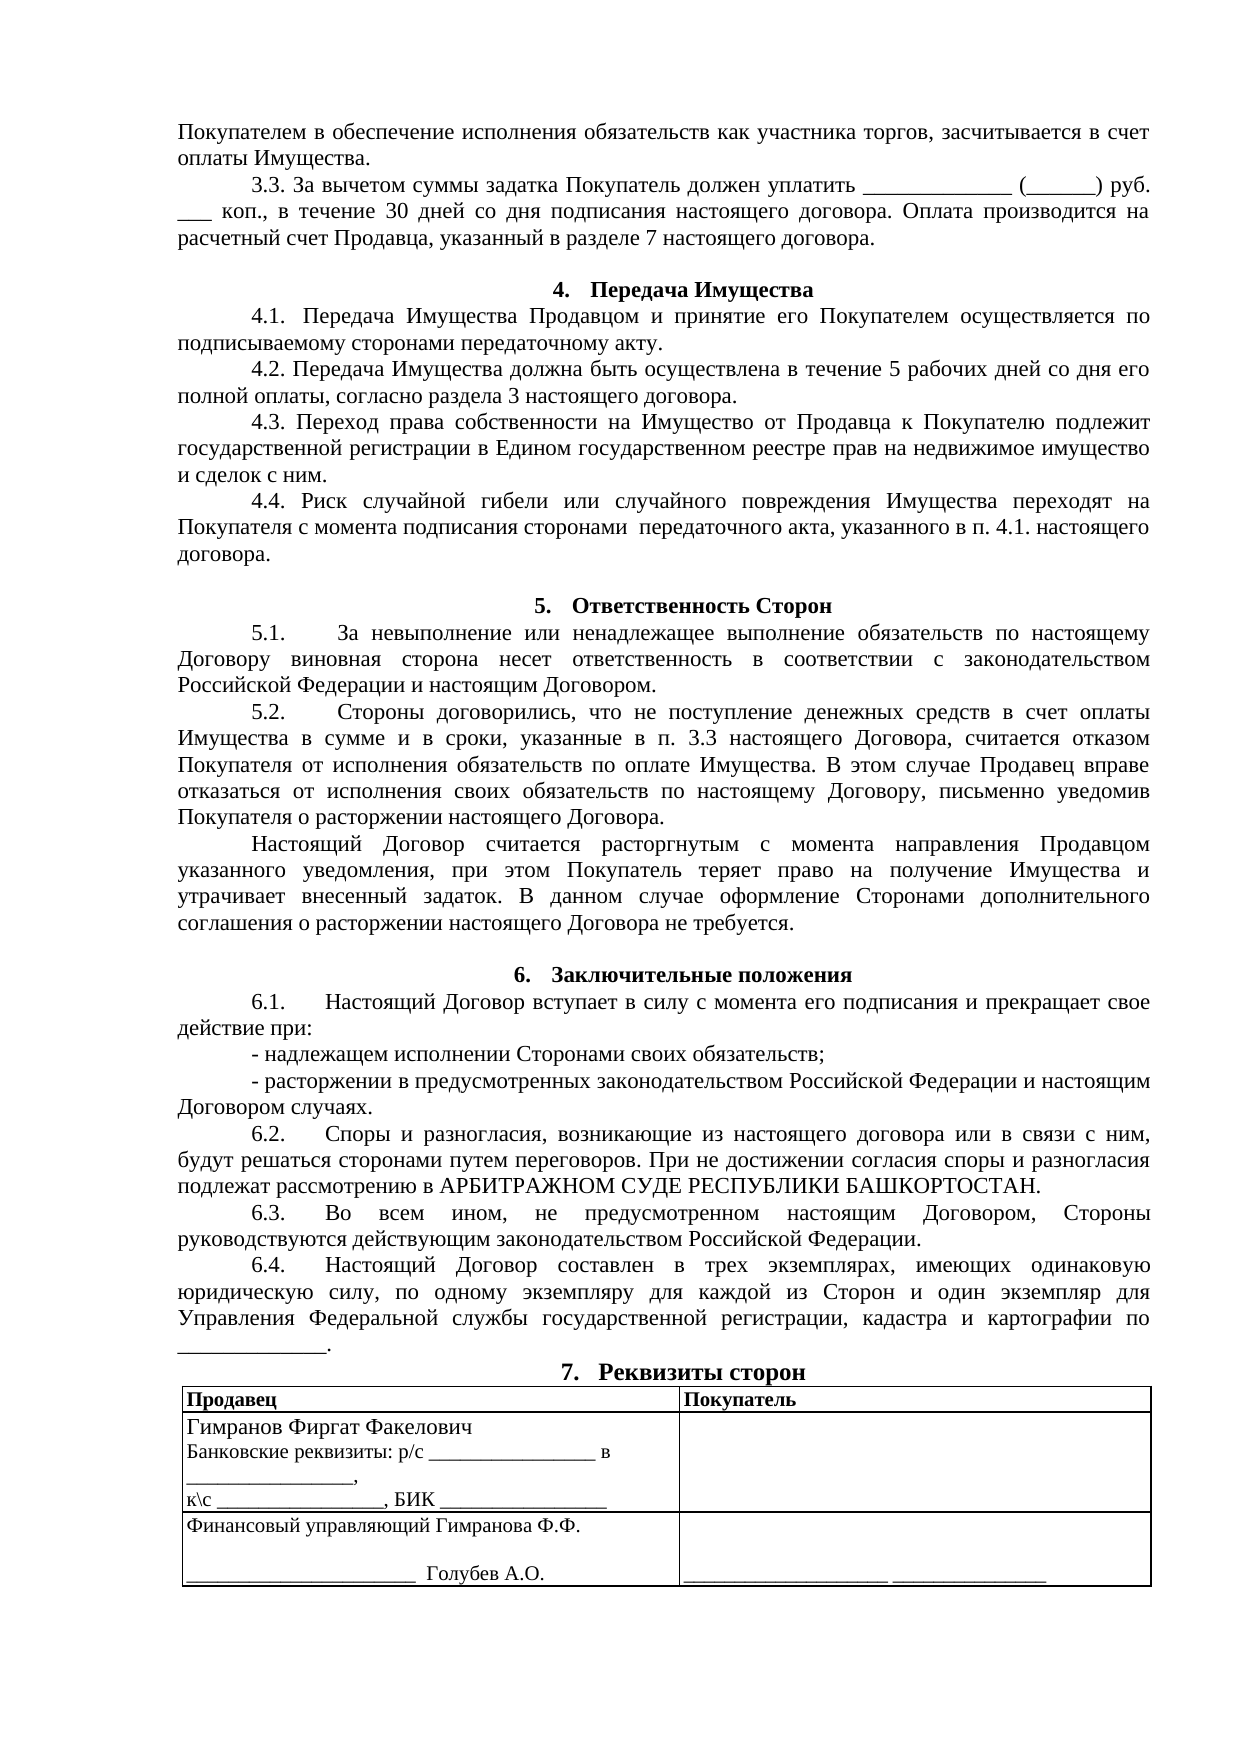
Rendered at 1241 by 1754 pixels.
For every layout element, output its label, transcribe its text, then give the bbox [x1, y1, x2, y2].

list Настоящий Договор вступает в силу с момента его подписания и прекращает свое действие при: [177, 988, 1152, 1041]
list За невыполнение или ненадлежащее выполнение обязательств по настоящему Договору виновная сторона несет ответственность в соответствии с законодательством Российской Федерации и настоящим Договором. [177, 619, 1152, 698]
text 3.3. За вычетом суммы задатка Покупатель должен уплатить _____________ (______) руб. ___ коп., в течение 30 дней со дня подписания настоящего договора. Оплата производится на расчетный счет Продавца, указанный в разделе 7 настоящего договора. [177, 171, 1152, 250]
list Передача Имущества [215, 276, 1152, 303]
text 4.3. Переход права собственности на Имущество от Продавца к Покупателю подлежит государственной регистрации в Едином государственном реестре прав на недвижимое имущество и сделок с ним. [177, 408, 1152, 487]
list Споры и разногласия, возникающие из настоящего договора или в связи с ним, будут решаться сторонами путем переговоров. При не достижении согласия споры и разногласия подлежат рассмотрению в АРБИТРАЖНОМ СУДЕ РЕСПУБЛИКИ БАШКОРТОСТАН. [177, 1119, 1152, 1199]
table_cell [680, 1413, 1150, 1511]
text 4.2. Передача Имущества должна быть осуществлена в течение 5 рабочих дней со дня его полной оплаты, согласно раздела 3 настоящего договора. [177, 355, 1152, 408]
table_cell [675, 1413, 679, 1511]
text 4.1. Передача Имущества Продавцом и принятие его Покупателем осуществляется по подписываемому сторонами передаточному акту. [177, 303, 1152, 355]
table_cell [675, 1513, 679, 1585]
list Во всем ином, не предусмотренном настоящим Договором, Стороны руководствуются действующим законодательством Российской Федерации. [177, 1199, 1152, 1251]
text 4.4. Риск случайной гибели или случайного повреждения Имущества переходят на Покупателя с момента подписания сторонами передаточного акта, указанного в п. 4.1. настоящего договора. [177, 487, 1152, 566]
list Ответственность Сторон [215, 592, 1152, 619]
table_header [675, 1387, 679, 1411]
list Реквизиты сторон [215, 1357, 1152, 1386]
list Стороны договорились, что не поступление денежных средств в счет оплаты Имущества в сумме и в сроки, указанные в п. 3.3 настоящего Договора, считается отказом Покупателя от исполнения обязательств по оплате Имущества. В этом случае Продавец вправе отказаться от исполнения своих обязательств по настоящему Договору, письменно уведомив Покупателя о расторжении настоящего Договора. [177, 698, 1152, 830]
list Настоящий Договор составлен в трех экземплярах, имеющих одинаковую юридическую силу, по одному экземпляру для каждой из Сторон и один экземпляр для Управления Федеральной службы государственной регистрации, кадастра и картографии по _____________. [177, 1251, 1152, 1357]
list - расторжении в предусмотренных законодательством Российской Федерации и настоящим Договором случаях. [177, 1067, 1152, 1119]
list Настоящий Договор считается расторгнутым с момента направления Продавцом указанного уведомления, при этом Покупатель теряет право на получение Имущества и утрачивает внесенный задаток. В данном случае оформление Сторонами дополнительного соглашения о расторжении настоящего Договора не требуется. [177, 830, 1152, 935]
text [177, 118, 1152, 171]
list Заключительные положения [215, 961, 1152, 988]
list - надлежащем исполнении Сторонами своих обязательств; [177, 1041, 1152, 1067]
